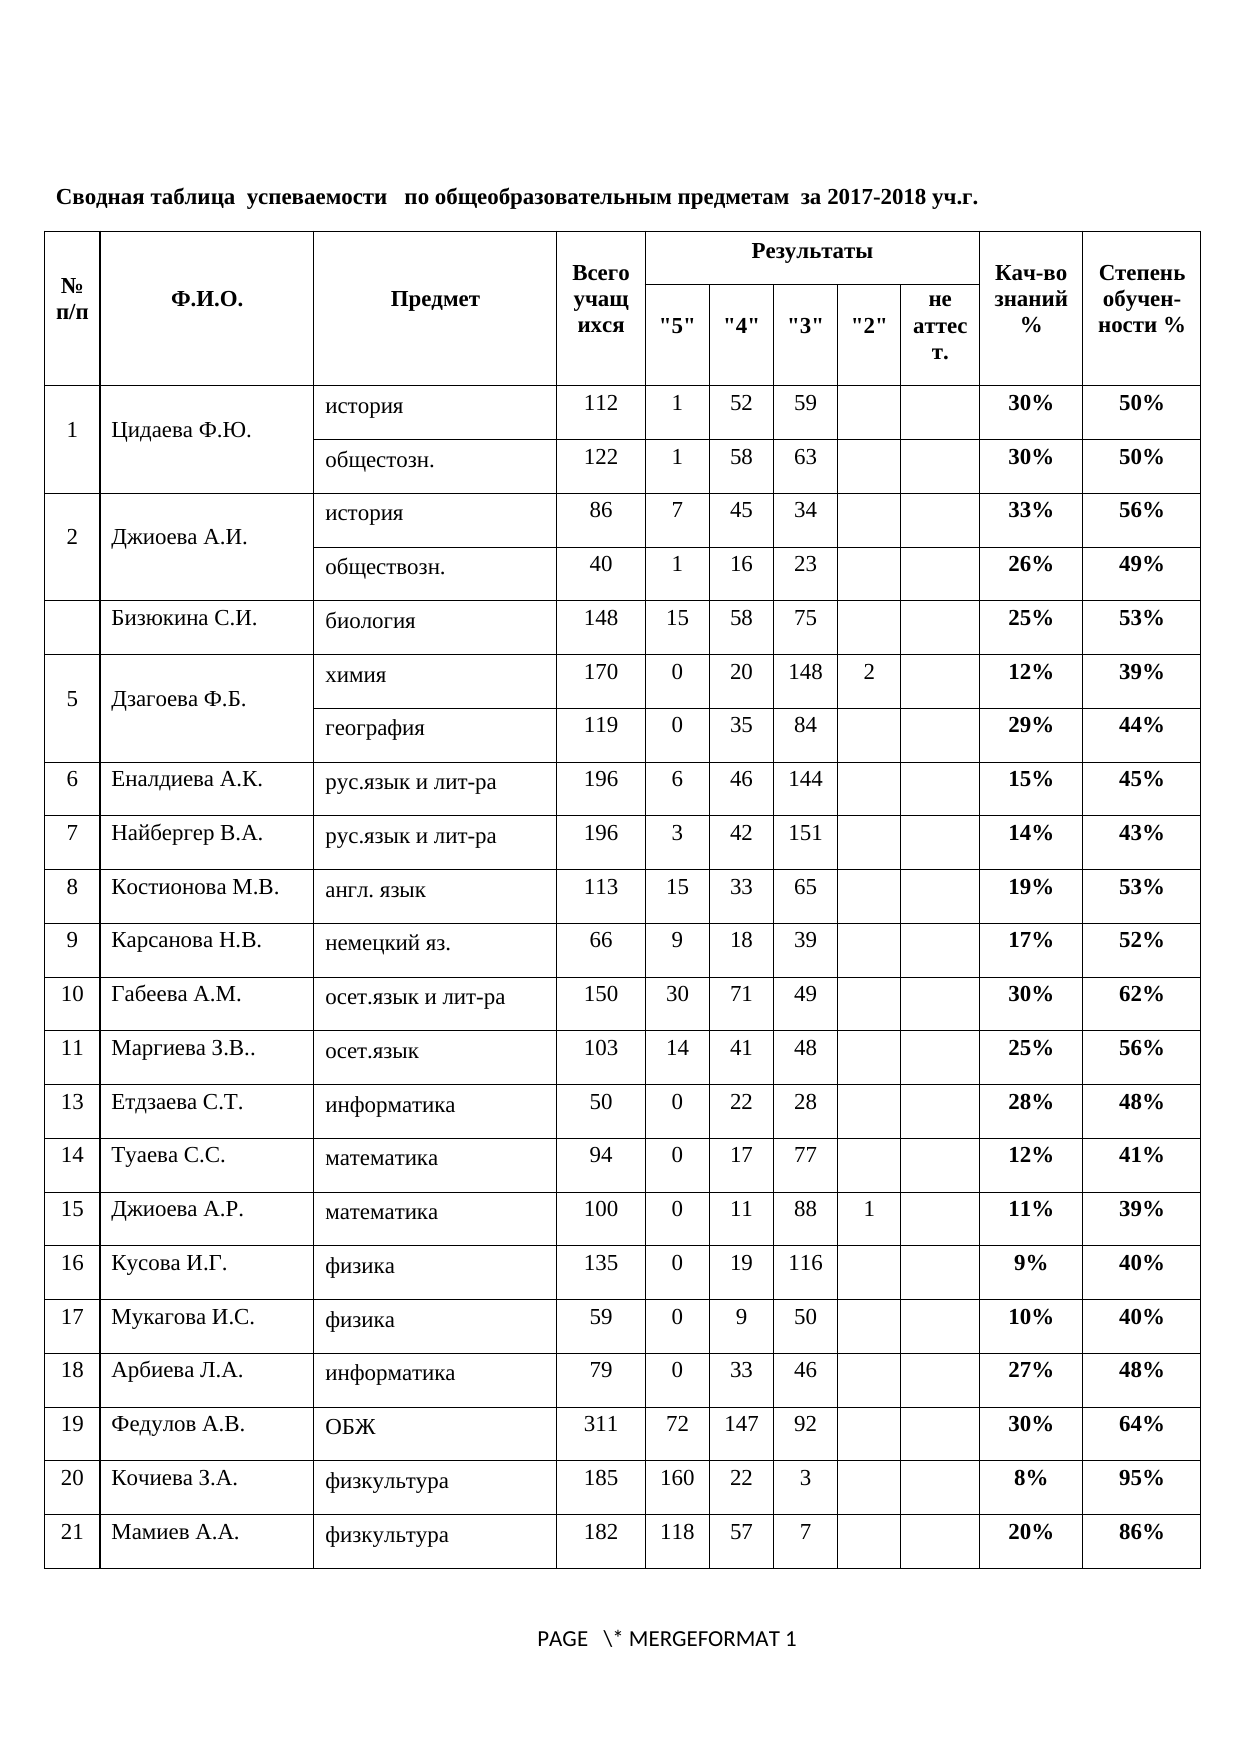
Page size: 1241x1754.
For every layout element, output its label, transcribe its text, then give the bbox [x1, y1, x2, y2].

table_cell 30% [980, 1408, 1082, 1460]
table_cell 84 [774, 709, 837, 762]
table_cell 7 [45, 816, 99, 869]
table_cell 30% [980, 978, 1082, 1030]
table_cell 9 [710, 1300, 773, 1353]
table_cell 45 [710, 494, 773, 547]
table_cell осет.язык [314, 1031, 556, 1084]
table_cell 0 [838, 1515, 900, 1568]
table_cell 15% [980, 763, 1082, 815]
table_cell 45% [1083, 763, 1200, 815]
table_cell 46 [710, 763, 773, 815]
table_cell 144 [774, 763, 837, 815]
table_cell 0 [901, 816, 979, 869]
table_cell 0 [901, 1461, 979, 1514]
table_cell 0 [838, 548, 900, 600]
table_cell [838, 709, 900, 762]
table_cell 0 [901, 601, 979, 654]
table_cell 43% [1083, 816, 1200, 869]
table_cell 44% [1083, 709, 1200, 762]
table_cell 50% [1083, 386, 1200, 439]
table_cell Габеева А.М. [101, 978, 313, 1030]
table_cell Дзагоева Ф.Б. [101, 655, 313, 762]
table_cell №п/п [45, 232, 99, 385]
table_cell 116 [774, 1246, 837, 1299]
table_cell 65 [774, 870, 837, 923]
table_cell 33 [710, 870, 773, 923]
table_cell 64% [1083, 1408, 1200, 1460]
table_cell 0 [838, 763, 900, 815]
table_cell 39% [1083, 1193, 1200, 1245]
table_cell 151 [774, 816, 837, 869]
table_cell 28% [980, 1085, 1082, 1138]
table_cell биология [314, 601, 556, 654]
table_cell 59 [557, 1300, 645, 1353]
table_cell 0 [901, 440, 979, 493]
table_cell 40 [557, 548, 645, 600]
table_cell 94 [557, 1139, 645, 1192]
table_cell 1 [45, 386, 99, 493]
table_cell 0 [901, 1193, 979, 1245]
table_cell 40% [1083, 1246, 1200, 1299]
table_cell 2 [45, 494, 99, 600]
table_cell 100 [557, 1193, 645, 1245]
table_cell физкультура [314, 1461, 556, 1514]
table_cell 15 [45, 1193, 99, 1245]
table_cell 0 [838, 924, 900, 977]
table_cell 0 [901, 386, 979, 439]
table_cell 63 [774, 440, 837, 493]
table_cell 50 [557, 1085, 645, 1138]
table_cell 29% [980, 709, 1082, 762]
table_cell 92 [774, 1408, 837, 1460]
table_cell 0 [646, 1085, 709, 1138]
table_cell 135 [557, 1246, 645, 1299]
table_cell математика [314, 1193, 556, 1245]
table_cell 0 [646, 655, 709, 708]
table_cell Джиоева А.Р. [101, 1193, 313, 1245]
table_cell 56% [1083, 494, 1200, 547]
table_cell 9 [45, 924, 99, 977]
table_cell история [314, 494, 556, 547]
table_cell физика [314, 1246, 556, 1299]
table_cell 0 [646, 1193, 709, 1245]
table_cell 18 [45, 1354, 99, 1407]
table_cell 66 [557, 924, 645, 977]
table_cell 0 [646, 1300, 709, 1353]
table_cell 14% [980, 816, 1082, 869]
table_cell 56% [1083, 1031, 1200, 1084]
table_cell 58 [710, 601, 773, 654]
table_cell 9 [646, 924, 709, 977]
table_cell 86 [557, 494, 645, 547]
table_cell 48% [1083, 1354, 1200, 1407]
table_cell 150 [557, 978, 645, 1030]
table_cell 71 [710, 978, 773, 1030]
table_cell 39% [1083, 655, 1200, 708]
table_cell 10 [45, 978, 99, 1030]
table_cell Кач-во знаний % [980, 232, 1082, 385]
table_cell Джиоева А.И. [101, 494, 313, 600]
table_cell 39 [774, 924, 837, 977]
table_cell 0 [901, 1246, 979, 1299]
table_cell 103 [557, 1031, 645, 1084]
table_cell 0 [838, 1246, 900, 1299]
table_cell Мукагова И.С. [101, 1300, 313, 1353]
table_cell 50% [1083, 440, 1200, 493]
table_cell 0 [901, 1408, 979, 1460]
table_cell Кочиева З.А. [101, 1461, 313, 1514]
table_cell 0 [646, 1139, 709, 1192]
table_cell 2 [838, 655, 900, 708]
table_cell рус.язык и лит-ра [314, 816, 556, 869]
table_cell Карсанова Н.В. [101, 924, 313, 977]
table_cell 0 [838, 1300, 900, 1353]
table_cell 53% [1083, 870, 1200, 923]
table_cell "2" [838, 285, 900, 385]
table_cell 1 [646, 548, 709, 600]
table_cell 3 [774, 1461, 837, 1514]
table_cell "3" [774, 285, 837, 385]
table_cell 7 [646, 494, 709, 547]
table_cell 13 [45, 1085, 99, 1138]
table_cell 30% [980, 386, 1082, 439]
table_cell 0 [838, 1085, 900, 1138]
table_cell 88 [774, 1193, 837, 1245]
table_cell Федулов А.В. [101, 1408, 313, 1460]
table_cell история [314, 386, 556, 439]
table_cell 18 [710, 924, 773, 977]
table_cell "4" [710, 285, 773, 385]
table_cell 9% [980, 1246, 1082, 1299]
table_cell англ. язык [314, 870, 556, 923]
table_cell 19 [45, 1408, 99, 1460]
table_cell 0 [838, 440, 900, 493]
table_cell 59 [774, 386, 837, 439]
table_cell 48 [774, 1031, 837, 1084]
table_cell [45, 601, 99, 654]
table_cell 30% [980, 440, 1082, 493]
table_cell 3 [646, 816, 709, 869]
table_cell химия [314, 655, 556, 708]
table_cell 40% [1083, 1300, 1200, 1353]
table_cell 118 [646, 1515, 709, 1568]
table_cell 48% [1083, 1085, 1200, 1138]
table_cell 41 [710, 1031, 773, 1084]
table_cell 196 [557, 816, 645, 869]
table_cell физика [314, 1300, 556, 1353]
table_cell 23 [774, 548, 837, 600]
table_cell 8 [45, 870, 99, 923]
table_cell Ф.И.О. [101, 232, 313, 385]
table_cell 34 [774, 494, 837, 547]
table_cell 52 [710, 386, 773, 439]
table_cell 122 [557, 440, 645, 493]
table_cell 20% [980, 1515, 1082, 1568]
table_cell Етдзаева С.Т. [101, 1085, 313, 1138]
table_cell Мамиев А.А. [101, 1515, 313, 1568]
table_cell 0 [901, 548, 979, 600]
table_cell 0 [901, 1085, 979, 1138]
table_cell [901, 709, 979, 762]
table_cell 86% [1083, 1515, 1200, 1568]
table_cell 17% [980, 924, 1082, 977]
table_cell 0 [901, 870, 979, 923]
table_cell Всего учащихся [557, 232, 645, 385]
table_cell Бизюкина С.И. [101, 601, 313, 654]
table_cell Кусова И.Г. [101, 1246, 313, 1299]
table_cell 6 [646, 763, 709, 815]
table_cell 49 [774, 978, 837, 1030]
table_cell 0 [838, 870, 900, 923]
table_cell информатика [314, 1354, 556, 1407]
table_cell 1 [646, 386, 709, 439]
table_cell 0 [901, 655, 979, 708]
table_cell 0 [838, 1139, 900, 1192]
table_cell Найбергер В.А. [101, 816, 313, 869]
table_cell 11 [45, 1031, 99, 1084]
table_cell 6 [45, 763, 99, 815]
table_cell 12% [980, 1139, 1082, 1192]
table_cell 0 [838, 386, 900, 439]
table_cell 33 [710, 1354, 773, 1407]
table_cell 16 [710, 548, 773, 600]
table_cell 15 [646, 870, 709, 923]
table_cell 1 [838, 1193, 900, 1245]
table_cell 0 [838, 601, 900, 654]
table_cell 46 [774, 1354, 837, 1407]
table_cell 26% [980, 548, 1082, 600]
table_cell 14 [45, 1139, 99, 1192]
table_cell Степень обучен-ности % [1083, 232, 1200, 385]
table_cell 311 [557, 1408, 645, 1460]
table_cell 196 [557, 763, 645, 815]
table_cell 53% [1083, 601, 1200, 654]
table_cell 19% [980, 870, 1082, 923]
table_cell 170 [557, 655, 645, 708]
table_cell 0 [901, 1300, 979, 1353]
table_cell 25% [980, 601, 1082, 654]
table_cell 75 [774, 601, 837, 654]
table_cell 0 [838, 1408, 900, 1460]
table_cell 148 [557, 601, 645, 654]
table_cell 17 [45, 1300, 99, 1353]
table_cell 19 [710, 1246, 773, 1299]
table_cell 41% [1083, 1139, 1200, 1192]
table_cell 160 [646, 1461, 709, 1514]
table_cell 17 [710, 1139, 773, 1192]
table_cell Предмет [314, 232, 556, 385]
table_cell 0 [646, 1246, 709, 1299]
table_cell физкультура [314, 1515, 556, 1568]
table_cell 148 [774, 655, 837, 708]
table_cell 0 [838, 1354, 900, 1407]
table_cell 0 [901, 1139, 979, 1192]
table_cell "5" [646, 285, 709, 385]
table_cell 33% [980, 494, 1082, 547]
table_cell математика [314, 1139, 556, 1192]
table_cell 113 [557, 870, 645, 923]
table_cell немецкий яз. [314, 924, 556, 977]
table_cell 147 [710, 1408, 773, 1460]
table_cell 182 [557, 1515, 645, 1568]
table_cell 77 [774, 1139, 837, 1192]
table_cell Маргиева З.В.. [101, 1031, 313, 1084]
table_cell общестозн. [314, 440, 556, 493]
table_cell 95% [1083, 1461, 1200, 1514]
table_cell Туаева С.С. [101, 1139, 313, 1192]
table_cell 112 [557, 386, 645, 439]
table_cell 15 [646, 601, 709, 654]
table_cell 22 [710, 1461, 773, 1514]
table_cell 30 [646, 978, 709, 1030]
table_cell 49% [1083, 548, 1200, 600]
table_cell 0 [901, 763, 979, 815]
table_cell 79 [557, 1354, 645, 1407]
table_cell 10% [980, 1300, 1082, 1353]
table_cell 7 [774, 1515, 837, 1568]
table_cell 0 [901, 924, 979, 977]
table_cell 0 [901, 494, 979, 547]
table_cell 25% [980, 1031, 1082, 1084]
table_cell география [314, 709, 556, 762]
table_cell 12% [980, 655, 1082, 708]
table_cell 62% [1083, 978, 1200, 1030]
table_cell 0 [646, 709, 709, 762]
table_cell 35 [710, 709, 773, 762]
table_cell 0 [838, 816, 900, 869]
table_cell 0 [838, 494, 900, 547]
table_cell ОБЖ [314, 1408, 556, 1460]
table_cell 50 [774, 1300, 837, 1353]
table_cell Арбиева Л.А. [101, 1354, 313, 1407]
table_cell осет.язык и лит-ра [314, 978, 556, 1030]
table_header Сводная таблица успеваемости по общеобразовательным предметам за 2017-2018 уч.г. [44, 118, 1229, 231]
table_cell 119 [557, 709, 645, 762]
table_cell 0 [646, 1354, 709, 1407]
table_cell 5 [45, 655, 99, 762]
table_cell 42 [710, 816, 773, 869]
table_cell Костионова М.В. [101, 870, 313, 923]
table_cell 0 [901, 1515, 979, 1568]
table_cell 14 [646, 1031, 709, 1084]
table_cell 0 [838, 1031, 900, 1084]
table_cell информатика [314, 1085, 556, 1138]
table_cell Еналдиева А.К. [101, 763, 313, 815]
table_cell 0 [901, 1354, 979, 1407]
table_cell 21 [45, 1515, 99, 1568]
table_cell 8% [980, 1461, 1082, 1514]
table_cell 11 [710, 1193, 773, 1245]
table_cell 20 [45, 1461, 99, 1514]
table_cell 0 [901, 978, 979, 1030]
table_cell 27% [980, 1354, 1082, 1407]
table_cell Цидаева Ф.Ю. [101, 386, 313, 493]
table_cell 0 [901, 1031, 979, 1084]
table_cell 20 [710, 655, 773, 708]
table_cell 11% [980, 1193, 1082, 1245]
table_cell 52% [1083, 924, 1200, 977]
table_cell 16 [45, 1246, 99, 1299]
table_cell 185 [557, 1461, 645, 1514]
table_cell 1 [646, 440, 709, 493]
table_cell 72 [646, 1408, 709, 1460]
table_cell 58 [710, 440, 773, 493]
table_cell рус.язык и лит-ра [314, 763, 556, 815]
table_cell 22 [710, 1085, 773, 1138]
table_cell Результаты [646, 232, 979, 284]
table_cell 0 [838, 978, 900, 1030]
table_cell 28 [774, 1085, 837, 1138]
table_cell не аттест. [901, 285, 979, 385]
table_cell 57 [710, 1515, 773, 1568]
table_cell обществозн. [314, 548, 556, 600]
table_cell 0 [838, 1461, 900, 1514]
